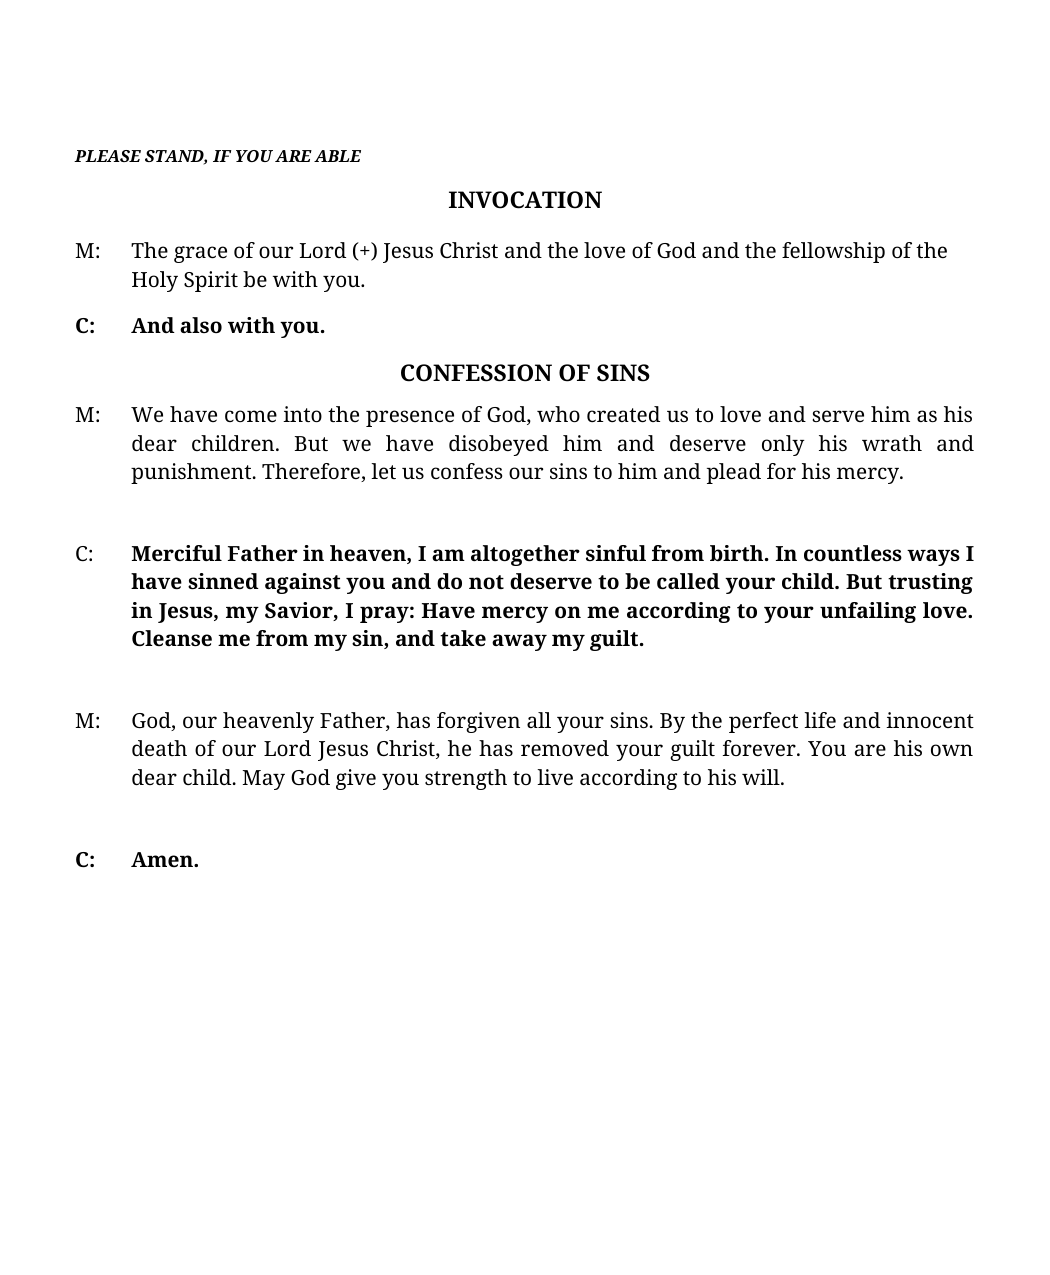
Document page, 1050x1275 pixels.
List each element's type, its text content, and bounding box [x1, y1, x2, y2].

text C: Merciful Father in heaven, I am altogether sinful from birth. In countless ways I have sinned against you and do not deserve to be called your child. But trusting in Jesus, my Savior, I pray: Have mercy on me according to your unfailing love. Cleanse me from my sin, and take away my guilt. [75, 539, 975, 653]
text PLEASE STAND, IF YOU ARE ABLE [75, 144, 975, 167]
text C: Amen. [75, 845, 975, 873]
text CONFESSION OF SINS [75, 356, 975, 388]
subtitle invocation [75, 183, 975, 215]
text M: The grace of our Lord (+) Jesus Christ and the love of God and the fellowship of the Holy Spirit be with you. [75, 236, 975, 294]
text C: And also with you. [75, 311, 975, 340]
text M: God, our heavenly Father, has forgiven all your sins. By the perfect life and innocent death of our Lord Jesus Christ, he has removed your guilt forever. You are his own dear child. May God give you strength to live according to his will. [75, 706, 975, 791]
text M: We have come into the presence of God, who created us to love and serve him as his dear children. But we have disobeyed him and deserve only his wrath and punishment. Therefore, let us confess our sins to him and plead for his mercy. [75, 400, 975, 486]
